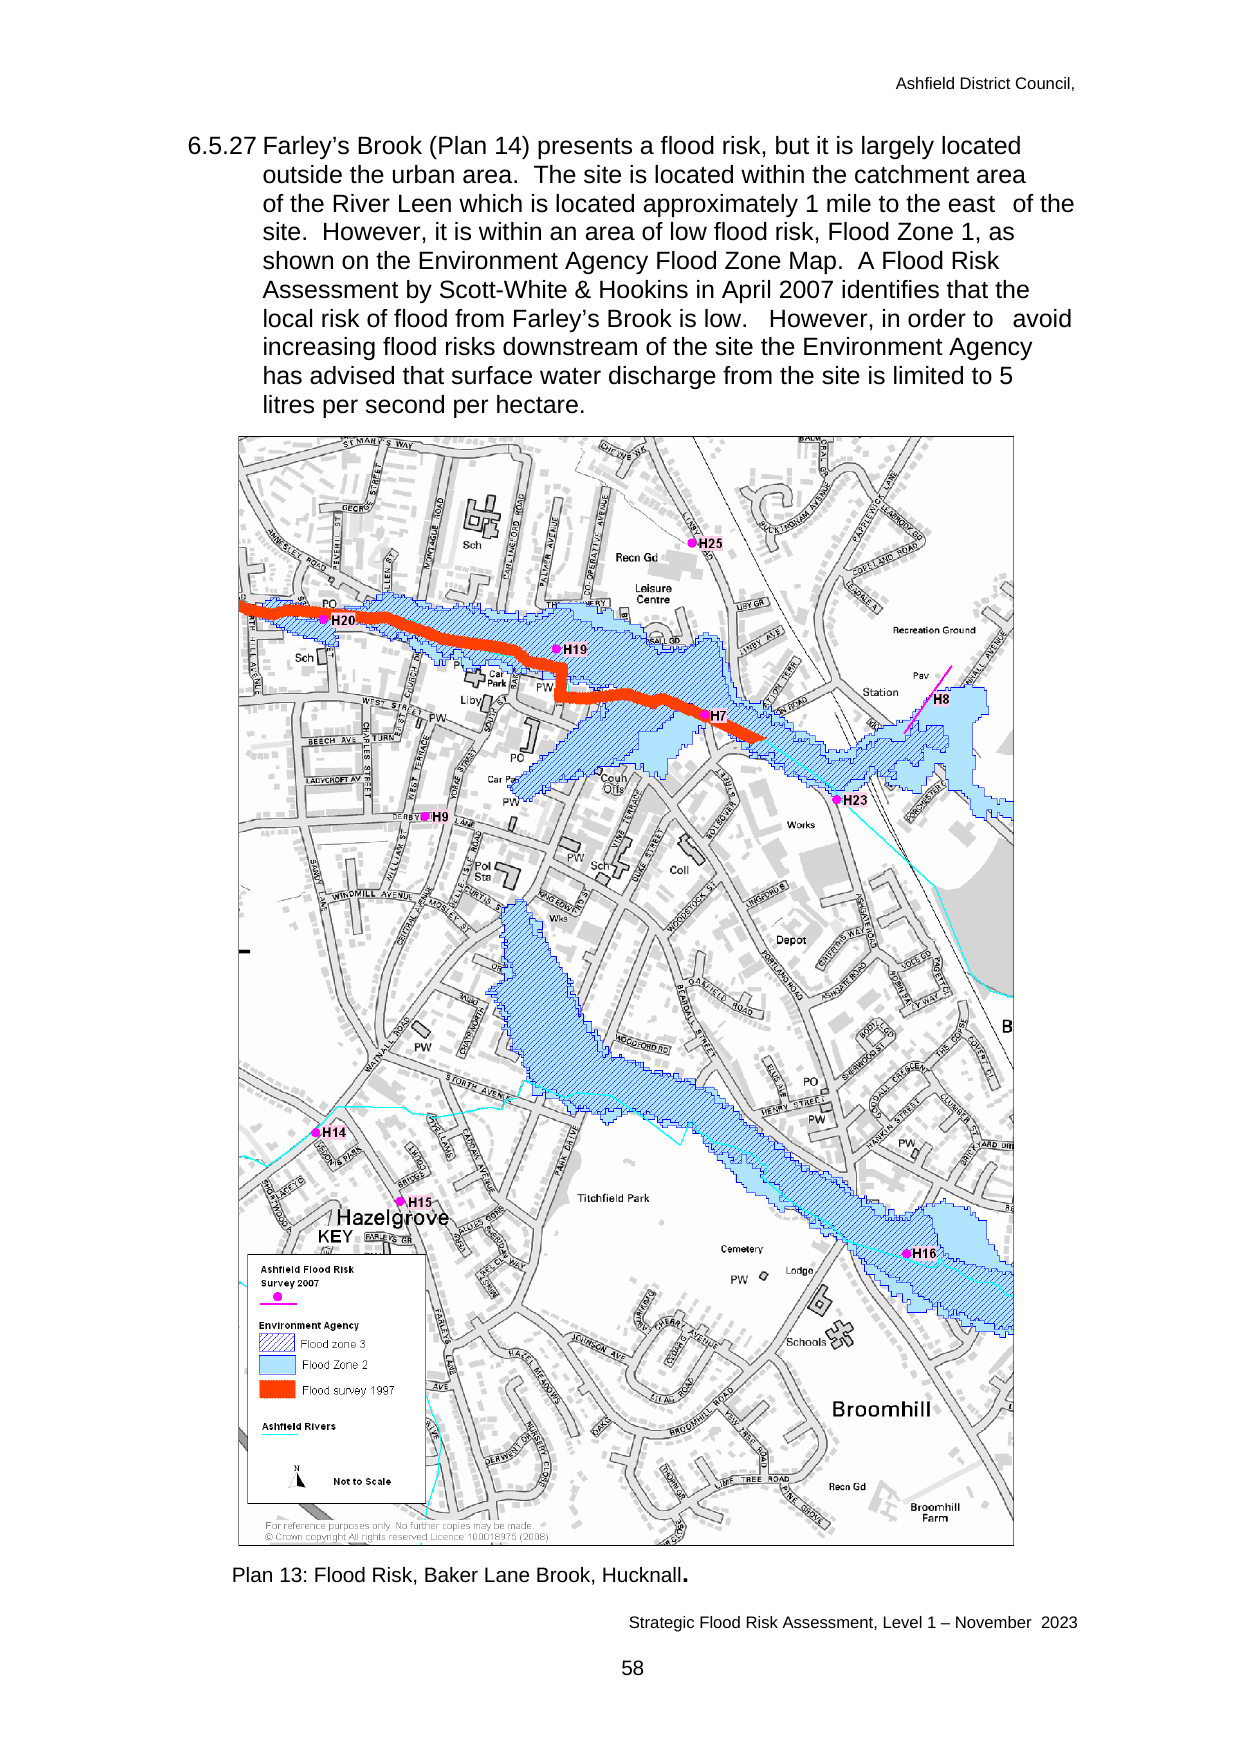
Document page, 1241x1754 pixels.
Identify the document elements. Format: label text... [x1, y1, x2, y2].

text 6.5.27 Farley’s Brook (Plan 14) presents a flood risk, but it is largely located outside the urban area. The site is located within the catchment area of the River Leen which is located approximately 1 mile to the east of the site. However, it is within an area of low flood risk, Flood Zone 1, as shown on the Environment Agency Flood Zone Map. A Flood Risk Assessment by Scott-White & Hookins in April 2007 identifies that the local risk of flood from Farley’s Brook is low. However, in order to avoid increasing flood risks downstream of the site the Environment Agency has advised that surface water discharge from the site is limited to 5 litres per second per hectare. [187, 131, 1078, 419]
text Plan 13: Flood Risk, Baker Lane Brook, Hucknall. [232, 1559, 1078, 1588]
picture [221, 418, 1029, 1560]
